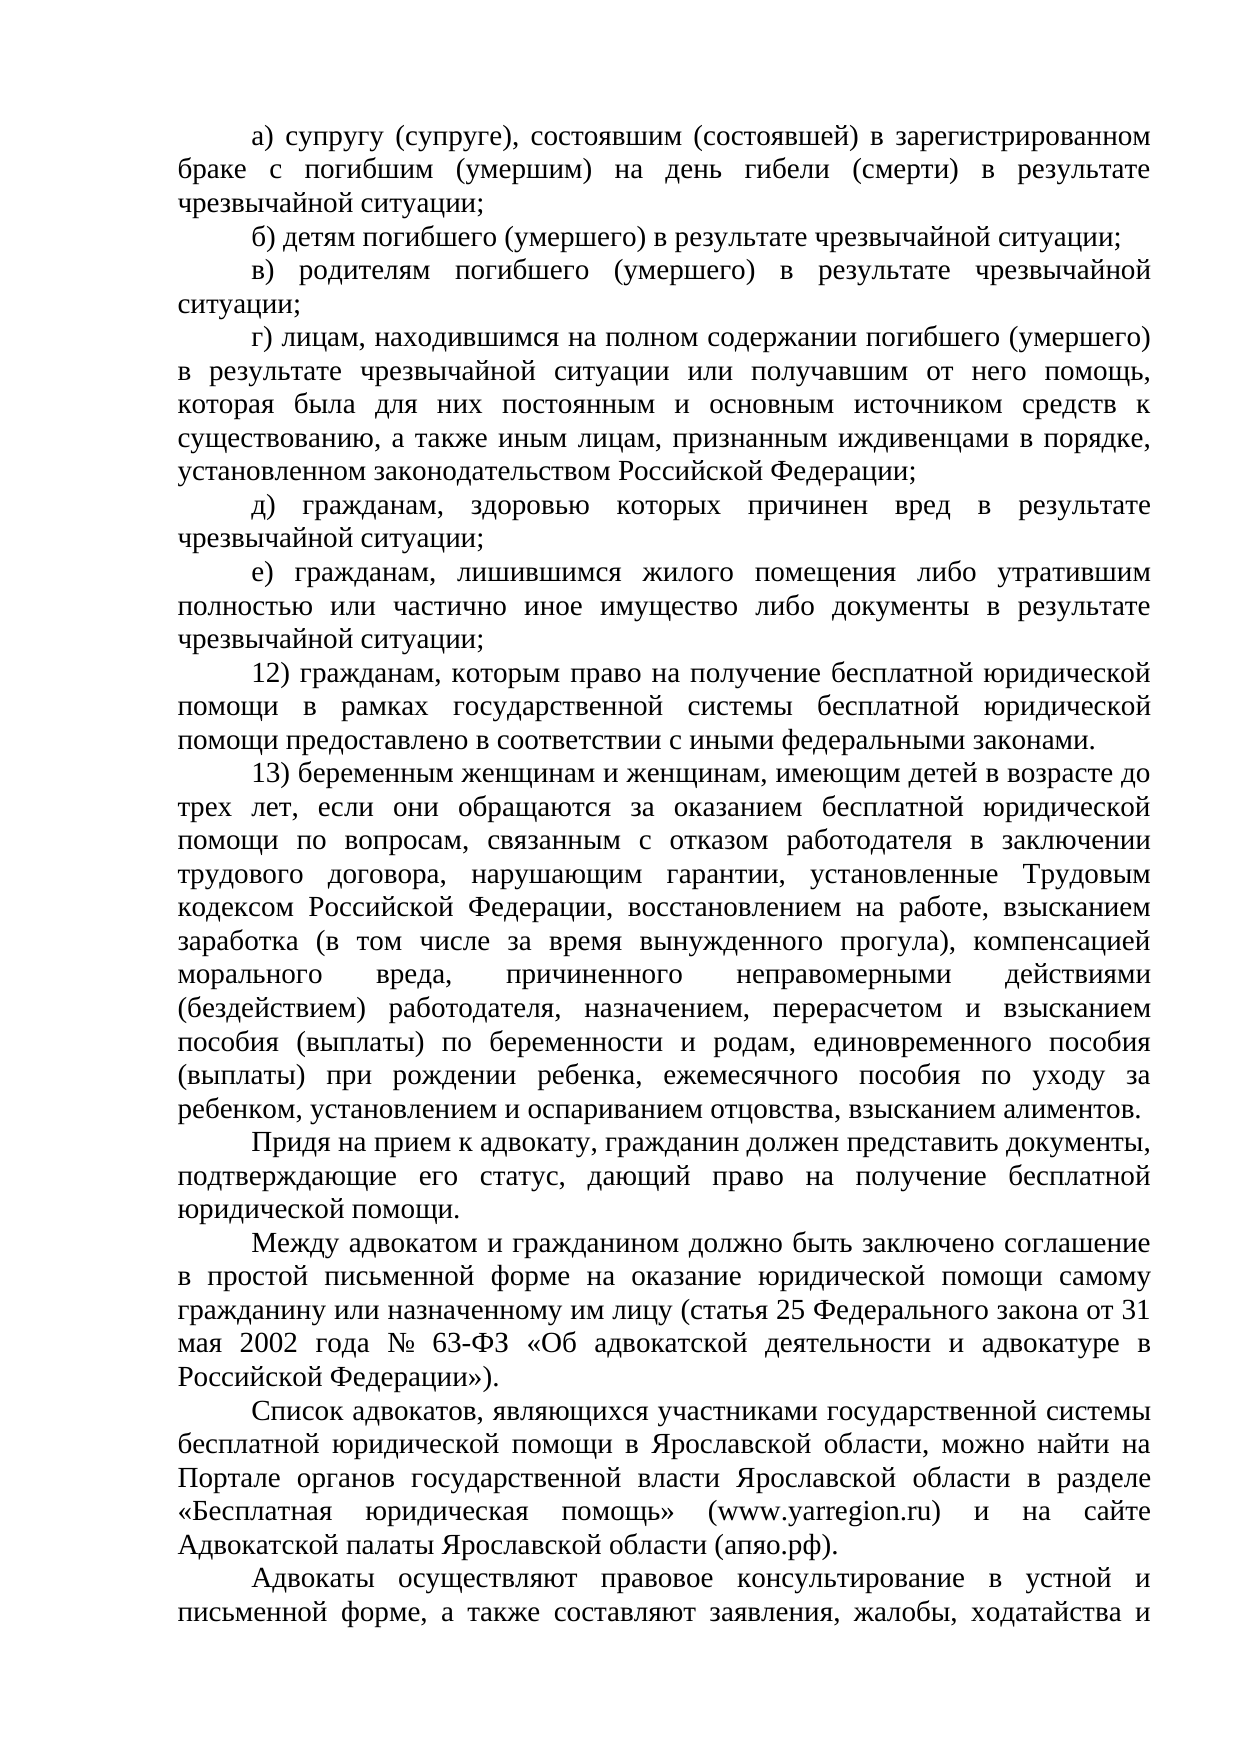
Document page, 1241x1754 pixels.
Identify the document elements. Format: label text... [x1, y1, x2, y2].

text 12) гражданам, которым право на получение бесплатной юридической помощи в рамках государственной системы бесплатной юридической помощи предоставлено в соответствии с иными федеральными законами. [177, 655, 1152, 755]
text в) родителям погибшего (умершего) в результате чрезвычайной ситуации; [177, 252, 1152, 319]
text 13) беременным женщинам и женщинам, имеющим детей в возрасте до трех лет, если они обращаются за оказанием бесплатной юридической помощи по вопросам, связанным с отказом работодателя в заключении трудового договора, нарушающим гарантии, установленные Трудовым кодексом Российской Федерации, восстановлением на работе, взысканием заработка (в том числе за время вынужденного прогула), компенсацией морального вреда, причиненного неправомерными действиями (бездействием) работодателя, назначением, перерасчетом и взысканием пособия (выплаты) по беременности и родам, единовременного пособия (выплаты) при рождении ребенка, ежемесячного пособия по уходу за ребенком, установлением и оспариванием отцовства, взысканием алиментов. [177, 755, 1152, 1124]
text Список адвокатов, являющихся участниками государственной системы бесплатной юридической помощи в Ярославской области, можно найти на Портале органов государственной власти Ярославской области в разделе «Бесплатная юридическая помощь» (www.yarregion.ru) и на сайте Адвокатской палаты Ярославской области (апяо.рф). [177, 1393, 1152, 1560]
text а) супругу (супруге), состоявшим (состоявшей) в зарегистрированном браке с погибшим (умершим) на день гибели (смерти) в результате чрезвычайной ситуации; [177, 118, 1152, 219]
text б) детям погибшего (умершего) в результате чрезвычайной ситуации; [177, 219, 1152, 252]
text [177, 1560, 1152, 1627]
text е) гражданам, лишившимся жилого помещения либо утратившим полностью или частично иное имущество либо документы в результате чрезвычайной ситуации; [177, 554, 1152, 655]
text г) лицам, находившимся на полном содержании погибшего (умершего) в результате чрезвычайной ситуации или получавшим от него помощь, которая была для них постоянным и основным источником средств к существованию, а также иным лицам, признанным иждивенцами в порядке, установленном законодательством Российской Федерации; [177, 319, 1152, 487]
text Между адвокатом и гражданином должно быть заключено соглашение в простой письменной форме на оказание юридической помощи самому гражданину или назначенному им лицу (статья 25 Федерального закона от 31 мая 2002 года № 63-ФЗ «Об адвокатской деятельности и адвокатуре в Российской Федерации»). [177, 1225, 1152, 1393]
text д) гражданам, здоровью которых причинен вред в результате чрезвычайной ситуации; [177, 487, 1152, 554]
text Придя на прием к адвокату, гражданин должен представить документы, подтверждающие его статус, дающий право на получение бесплатной юридической помощи. [177, 1124, 1152, 1225]
